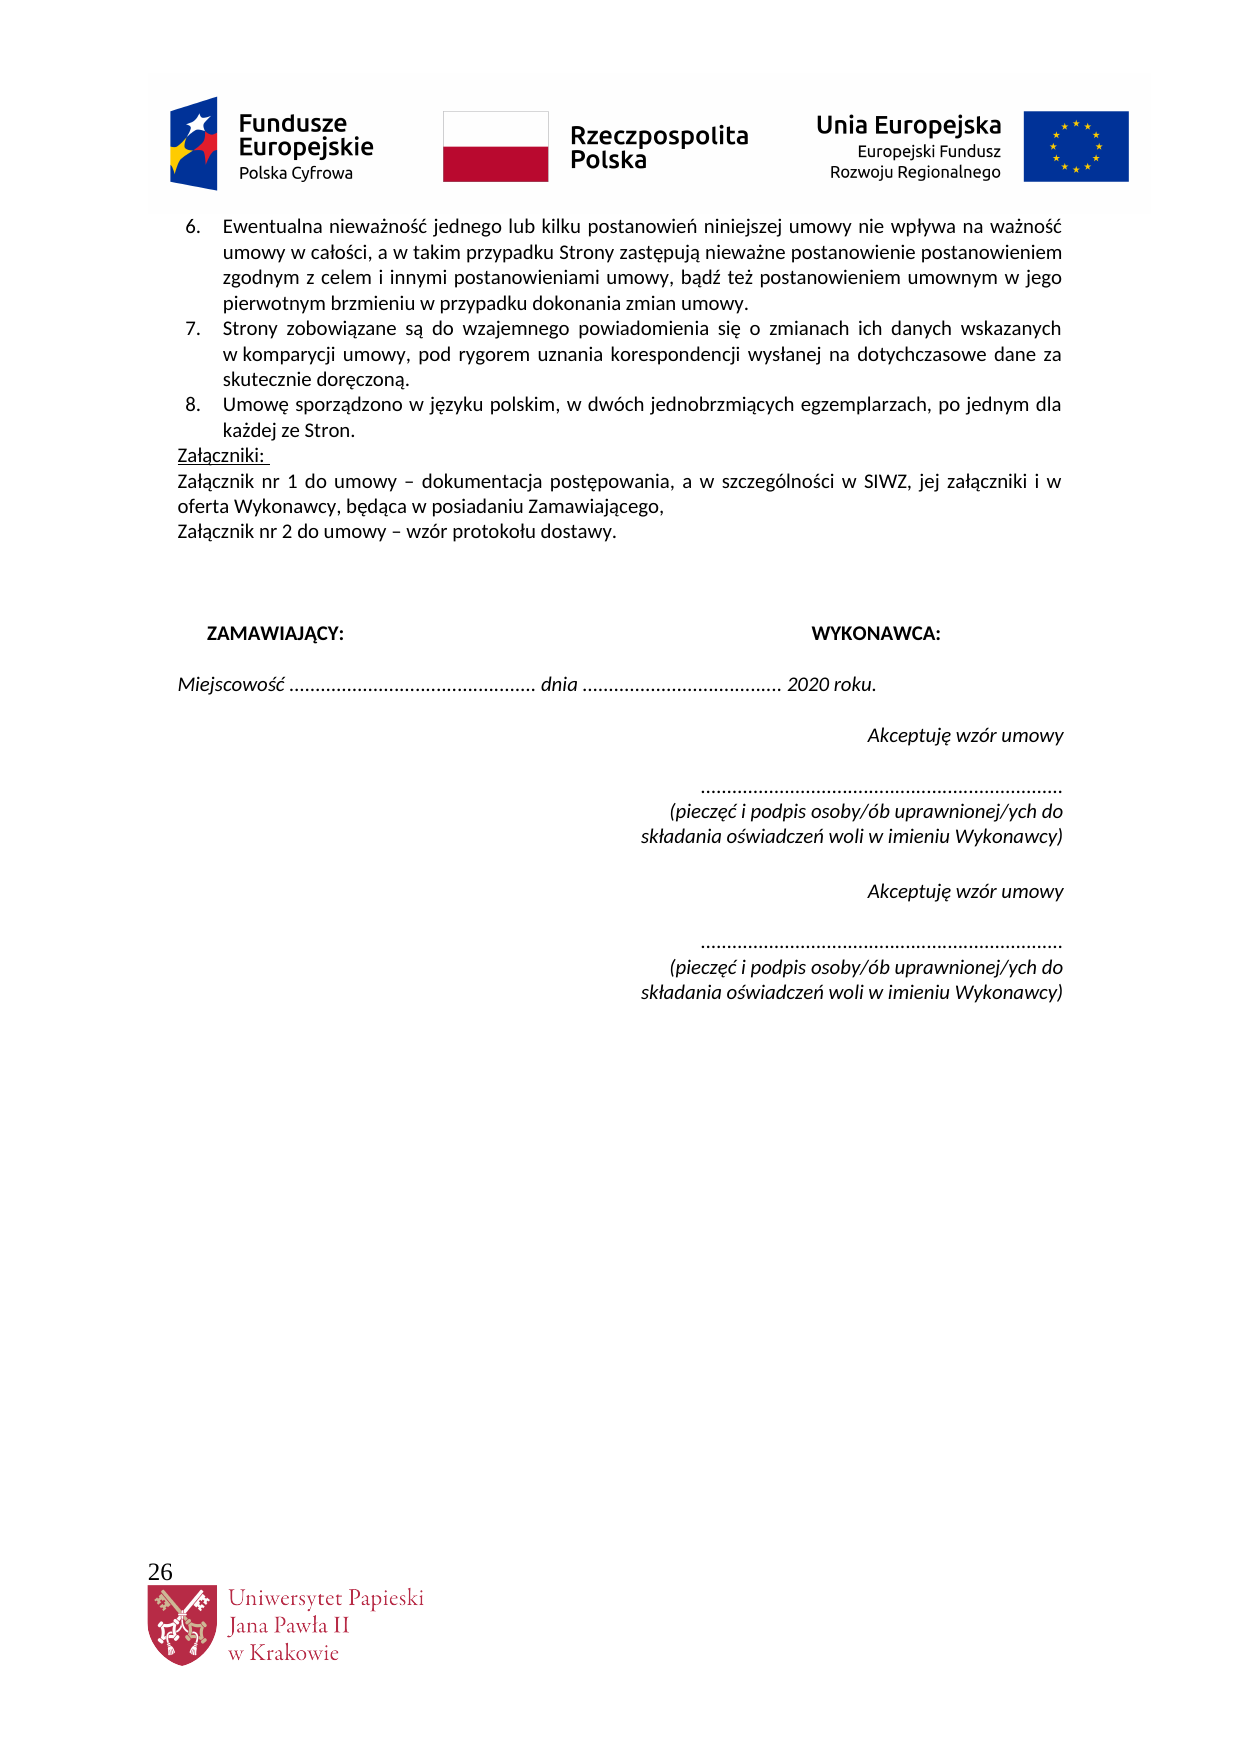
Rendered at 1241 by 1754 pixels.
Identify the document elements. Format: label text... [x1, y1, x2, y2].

text Załącznik nr 2 do umowy – wzór protokołu dostawy. [177, 519, 1063, 544]
text (pieczęć i podpis osoby/ób uprawnionej/ych do [177, 954, 1063, 979]
text Akceptuję wzór umowy [177, 722, 1063, 747]
list Ewentualna nieważność jednego lub kilku postanowień niniejszej umowy nie wpływa na ważność umowy w całości, a w takim przypadku Strony zastępują nieważne postanowienie postanowieniem zgodnym z celem i innymi postanowieniami umowy, bądź też postanowieniem umownym w jego pierwotnym brzmieniu w przypadku dokonania zmian umowy. [185, 214, 1063, 315]
text Załącznik nr 1 do umowy – dokumentacja postępowania, a w szczególności w SIWZ, jej załączniki i w oferta Wykonawcy, będąca w posiadaniu Zamawiającego, [177, 468, 1063, 519]
text Miejscowość ............................................... dnia ...................................... 2020 roku. [177, 671, 1063, 697]
picture [147, 73, 1152, 214]
list Umowę sporządzono w języku polskim, w dwóch jednobrzmiących egzemplarzach, po jednym dla każdej ze Stron. [185, 392, 1063, 442]
text Załączniki: [177, 442, 1063, 468]
text ZAMAWIAJĄCY: WYKONAWCA: [177, 620, 1063, 646]
text składania oświadczeń woli w imieniu Wykonawcy) [177, 824, 1063, 849]
picture [147, 1585, 424, 1666]
text ..................................................................... [177, 929, 1063, 954]
text Akceptuję wzór umowy [177, 878, 1063, 903]
text ..................................................................... [177, 773, 1063, 798]
text (pieczęć i podpis osoby/ób uprawnionej/ych do [177, 798, 1063, 824]
list Strony zobowiązane są do wzajemnego powiadomienia się o zmianach ich danych wskazanych w komparycji umowy, pod rygorem uznania korespondencji wysłanej na dotychczasowe dane za skutecznie doręczoną. [185, 315, 1063, 392]
text składania oświadczeń woli w imieniu Wykonawcy) [177, 979, 1063, 1005]
